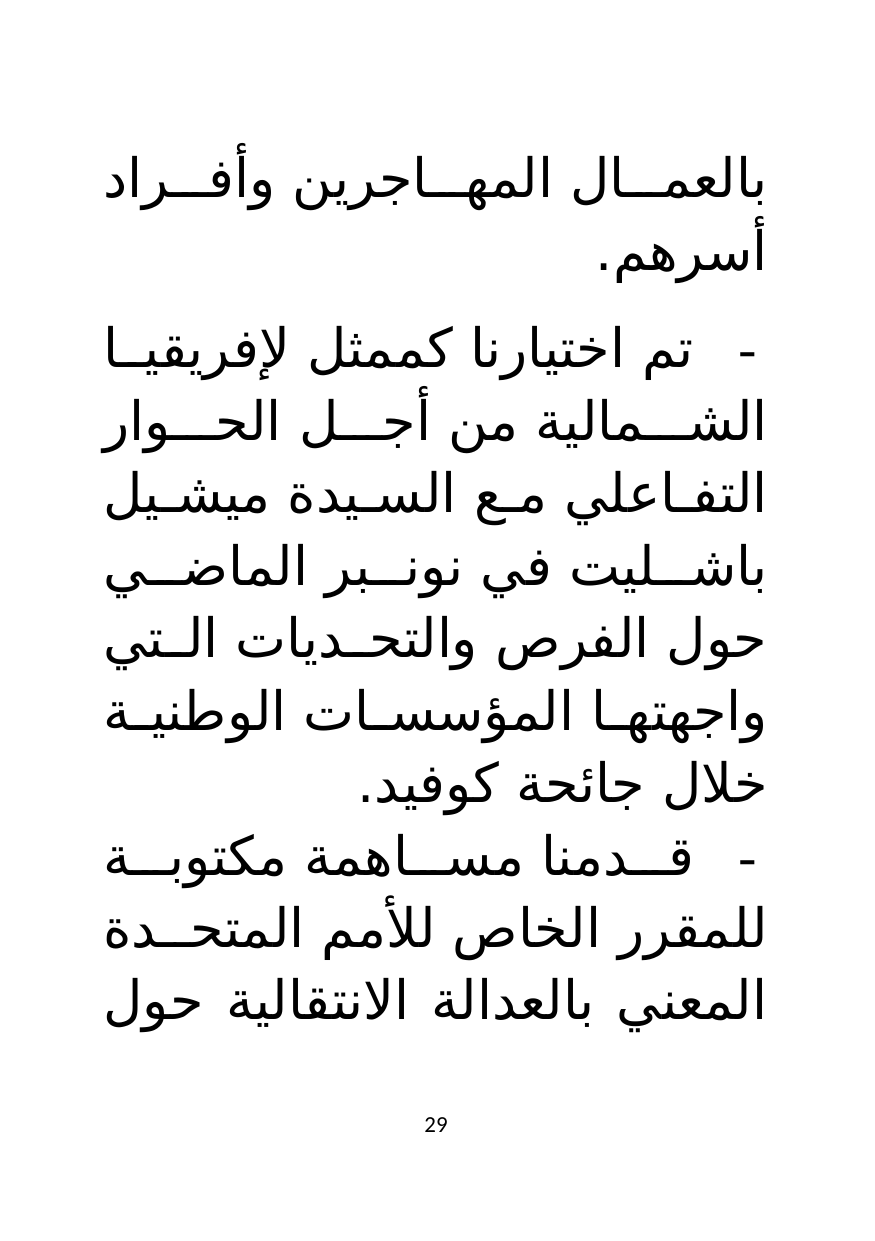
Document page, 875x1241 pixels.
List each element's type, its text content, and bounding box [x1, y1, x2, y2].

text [103, 148, 768, 283]
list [103, 824, 768, 1032]
list تم اختيارنا كممثل لإفريقيا الشمالية من أجل الحوار التفاعلي مع السيدة ميشيل باشليت في نونبر الماضي حول الفرص والتحديات التي واجهتها المؤسسات الوطنية خلال جائحة كوفيد. [103, 317, 768, 815]
